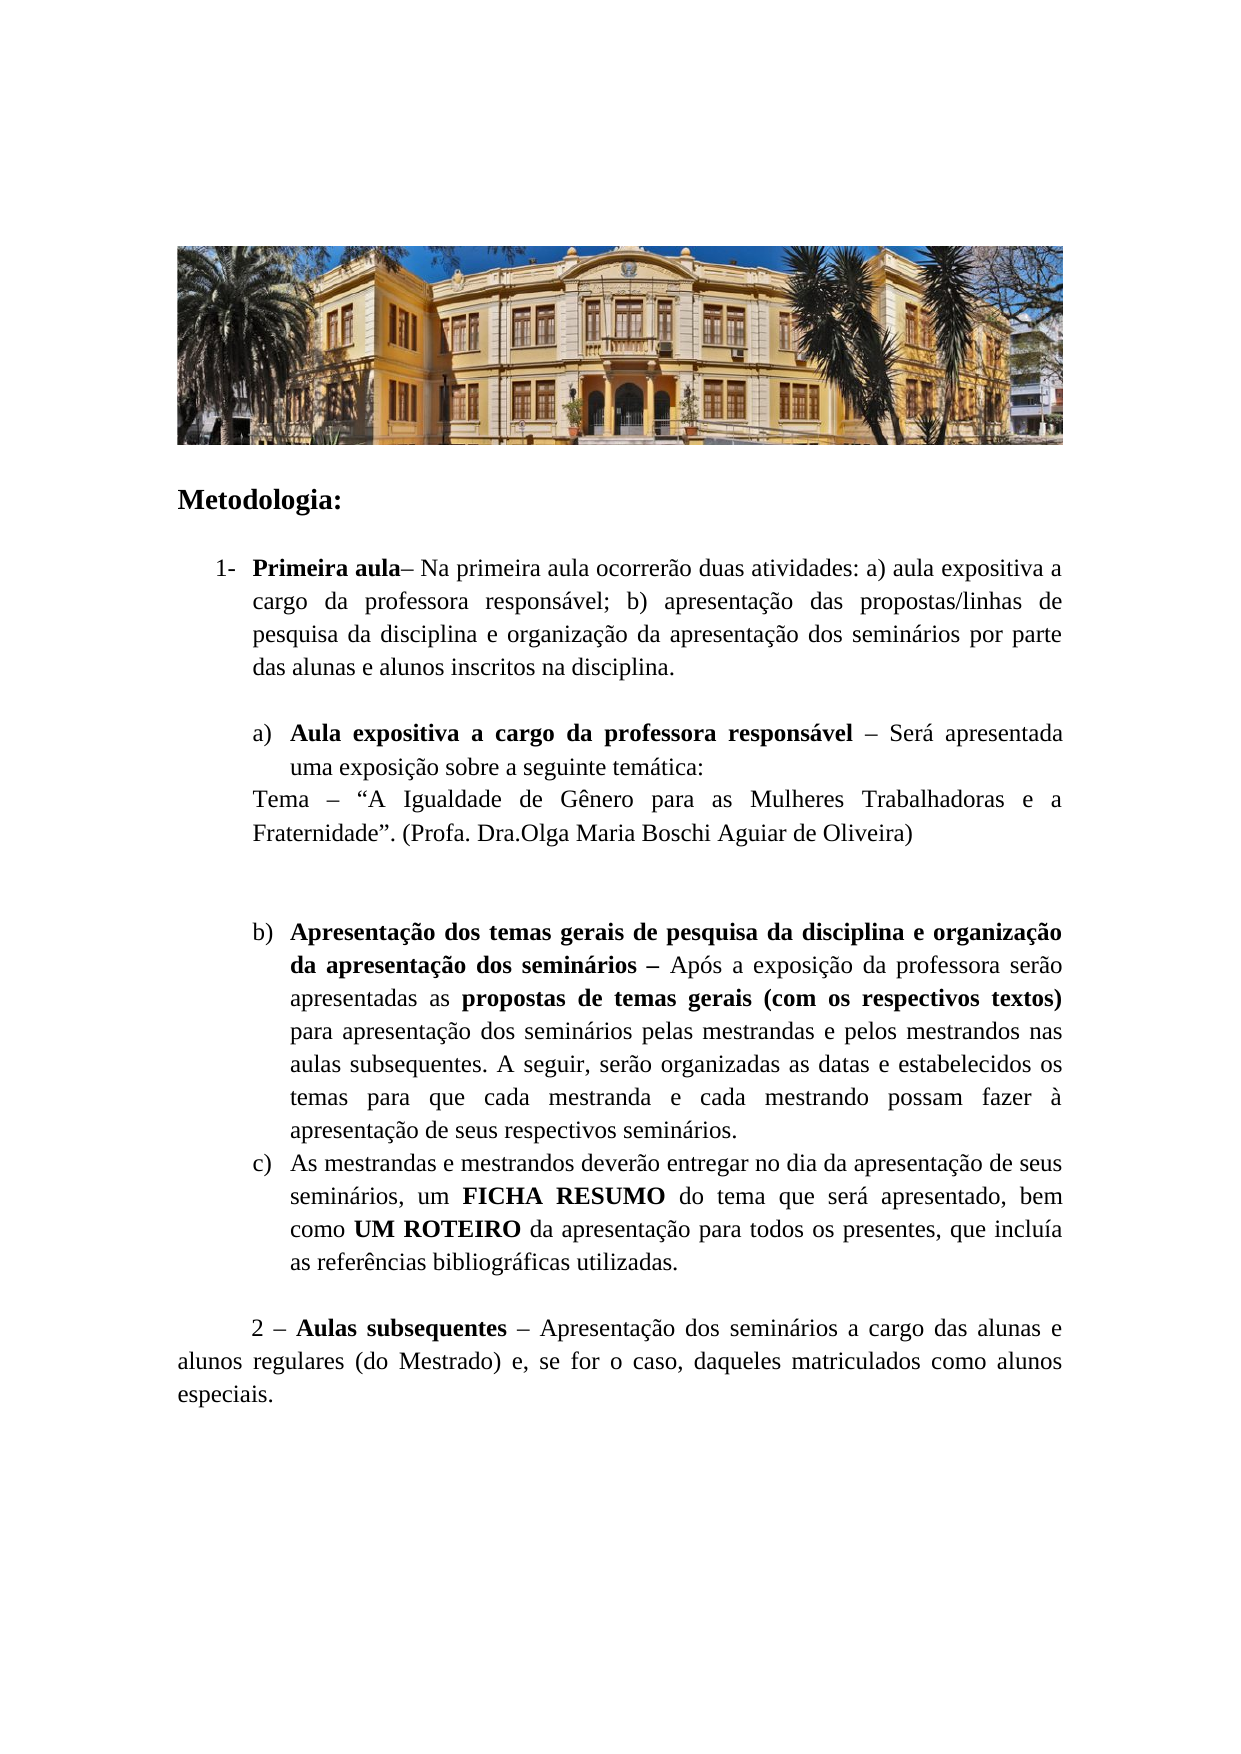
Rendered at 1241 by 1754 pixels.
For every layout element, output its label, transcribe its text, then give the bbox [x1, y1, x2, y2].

text Metodologia: [177, 482, 1063, 515]
list Aula expositiva a cargo da professora responsável – Será apresentada uma exposição sobre a seguinte temática: [252, 718, 1063, 780]
text 2 – Aulas subsequentes – Apresentação dos seminários a cargo das alunas e alunos regulares (do Mestrado) e, se for o caso, daqueles matriculados como alunos especiais. [177, 1313, 1063, 1408]
list Primeira aula– Na primeira aula ocorrerão duas atividades: a) aula expositiva a cargo da professora responsável; b) apresentação das propostas/linhas de pesquisa da disciplina e organização da apresentação dos seminários por parte das alunas e alunos inscritos na disciplina. [215, 553, 1063, 681]
list As mestrandas e mestrandos deverão entregar no dia da apresentação de seus seminários, um FICHA RESUMO do tema que será apresentado, bem como UM ROTEIRO da apresentação para todos os presentes, que incluía as referências bibliográficas utilizadas. [252, 1148, 1063, 1276]
list Apresentação dos temas gerais de pesquisa da disciplina e organização da apresentação dos seminários – Após a exposição da professora serão apresentadas as propostas de temas gerais (com os respectivos textos) para apresentação dos seminários pelas mestrandas e pelos mestrandos nas aulas subsequentes. A seguir, serão organizadas as datas e estabelecidos os temas para que cada mestranda e cada mestrando possam fazer à apresentação de seus respectivos seminários. [252, 917, 1063, 1143]
list Tema – “A Igualdade de Gênero para as Mulheres Trabalhadoras e a Fraternidade”. (Profa. Dra.Olga Maria Boschi Aguiar de Oliveira) [252, 784, 1063, 846]
picture [177, 246, 1063, 445]
